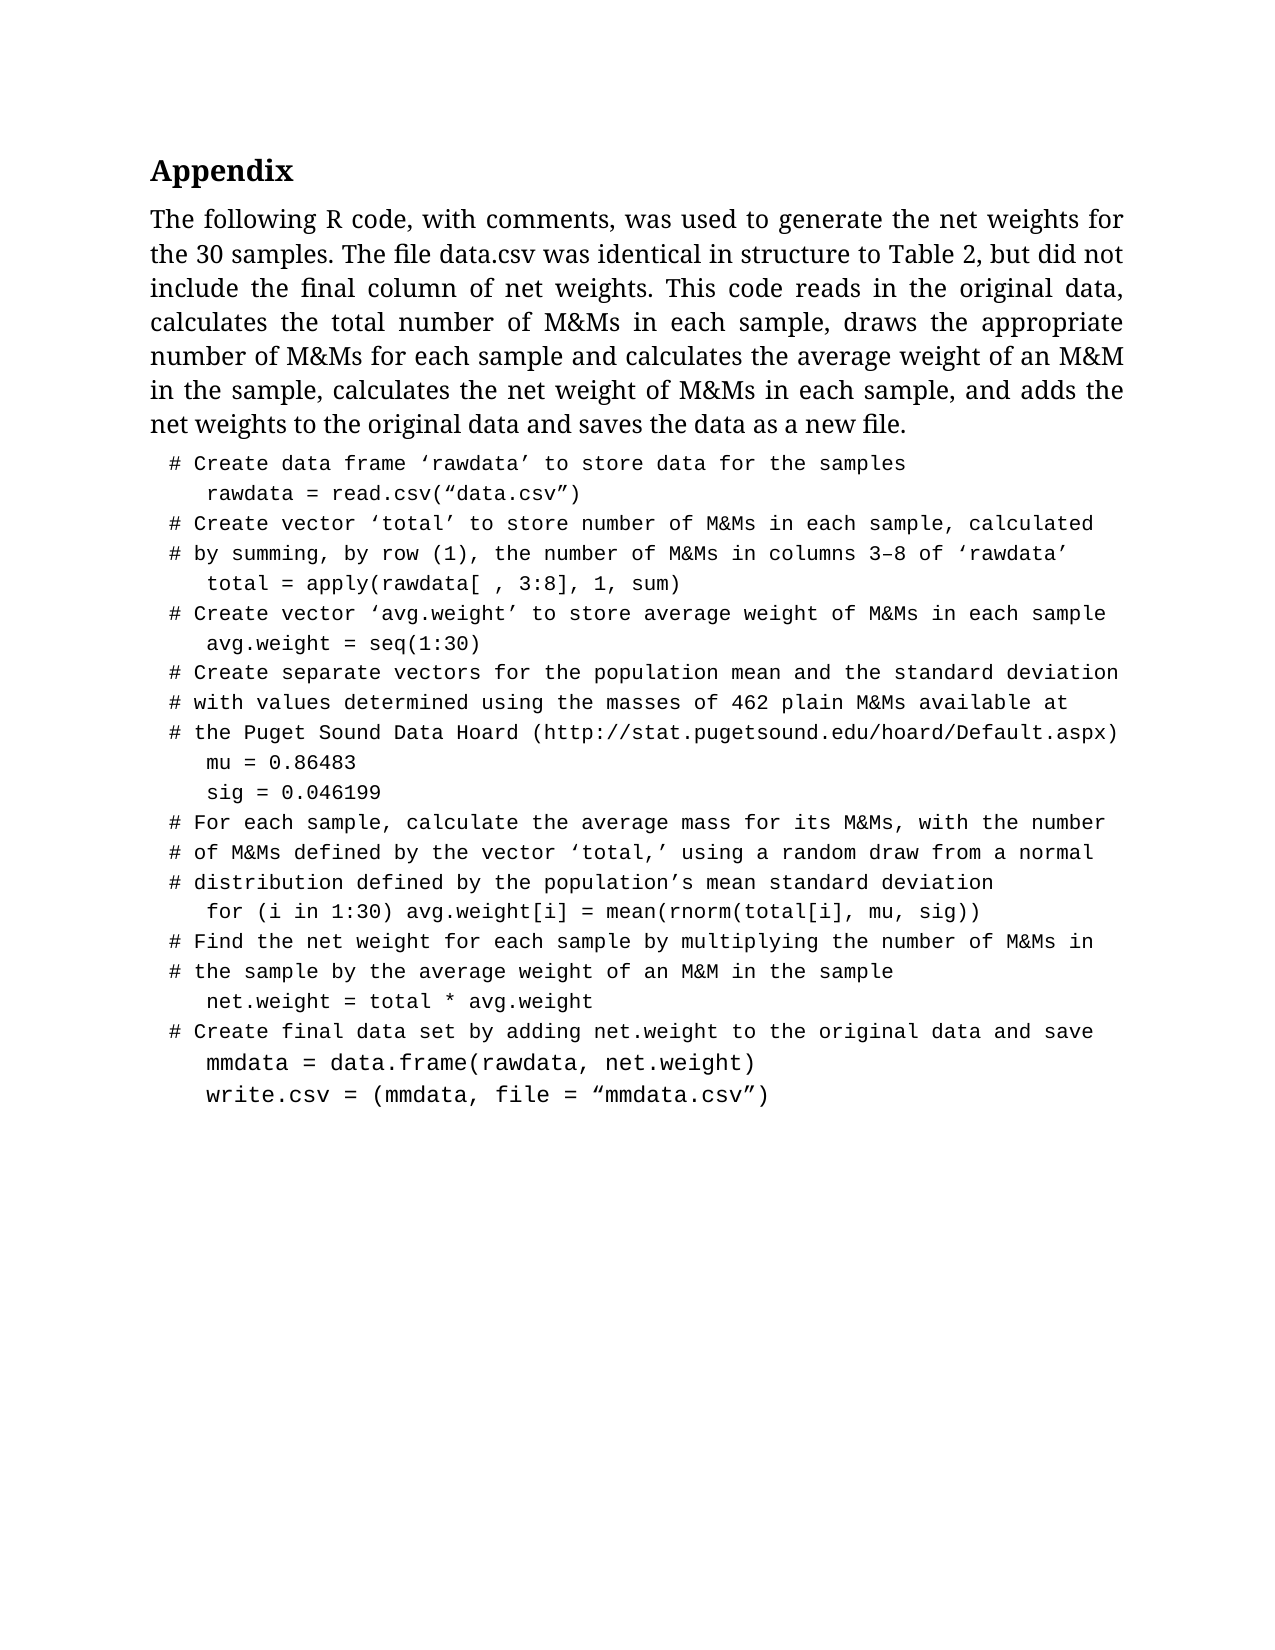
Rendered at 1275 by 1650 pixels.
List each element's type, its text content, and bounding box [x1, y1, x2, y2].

text # Create final data set by adding net.weight to the original data and save [169, 1021, 1125, 1045]
text for (i in 1:30) avg.weight[i] = mean(rnorm(total[i], mu, sig)) [169, 902, 1125, 925]
text # distribution defined by the population’s mean standard deviation [169, 872, 1125, 895]
text # of M&Ms defined by the vector ‘total,’ using a random draw from a normal [169, 842, 1125, 865]
text rawdata = read.csv(“data.csv”) [169, 483, 1125, 507]
text # For each sample, calculate the average mass for its M&Ms, with the number [169, 812, 1125, 836]
text mu = 0.86483 [169, 752, 1125, 776]
text # with values determined using the masses of 462 plain M&Ms available at [169, 692, 1125, 716]
text sig = 0.046199 [169, 782, 1125, 806]
text total = apply(rawdata[ , 3:8], 1, sum) [169, 573, 1125, 596]
text # Create data frame ‘rawdata’ to store data for the samples [169, 453, 1125, 477]
text write.csv = (mmdata, file = “mmdata.csv”) [169, 1083, 1125, 1109]
text # the sample by the average weight of an M&M in the sample [169, 961, 1125, 985]
text # Create vector ‘total’ to store number of M&Ms in each sample, calculated [169, 513, 1125, 537]
text # Find the net weight for each sample by multiplying the number of M&Ms in [169, 931, 1125, 955]
text # by summing, by row (1), the number of M&Ms in columns 3–8 of ‘rawdata’ [169, 543, 1125, 566]
text net.weight = total * avg.weight [169, 991, 1125, 1015]
text avg.weight = seq(1:30) [169, 632, 1125, 656]
text mmdata = data.frame(rawdata, net.weight) [169, 1051, 1125, 1077]
text # Create vector ‘avg.weight’ to store average weight of M&Ms in each sample [169, 603, 1125, 626]
text The following R code, with comments, was used to generate the net weights for the 30 samples. The file data.csv was identical in structure to Table 2, but did not include the final column of net weights. This code reads in the original data, calculates the total number of M&Ms in each sample, draws the appropriate number of M&Ms for each sample and calculates the average weight of an M&M in the sample, calculates the net weight of M&Ms in each sample, and adds the net weights to the original data and saves the data as a new file. [150, 202, 1125, 441]
text Appendix [150, 150, 1125, 190]
text # the Puget Sound Data Hoard (http://stat.pugetsound.edu/hoard/Default.aspx) [169, 722, 1125, 746]
text # Create separate vectors for the population mean and the standard deviation [169, 662, 1125, 686]
